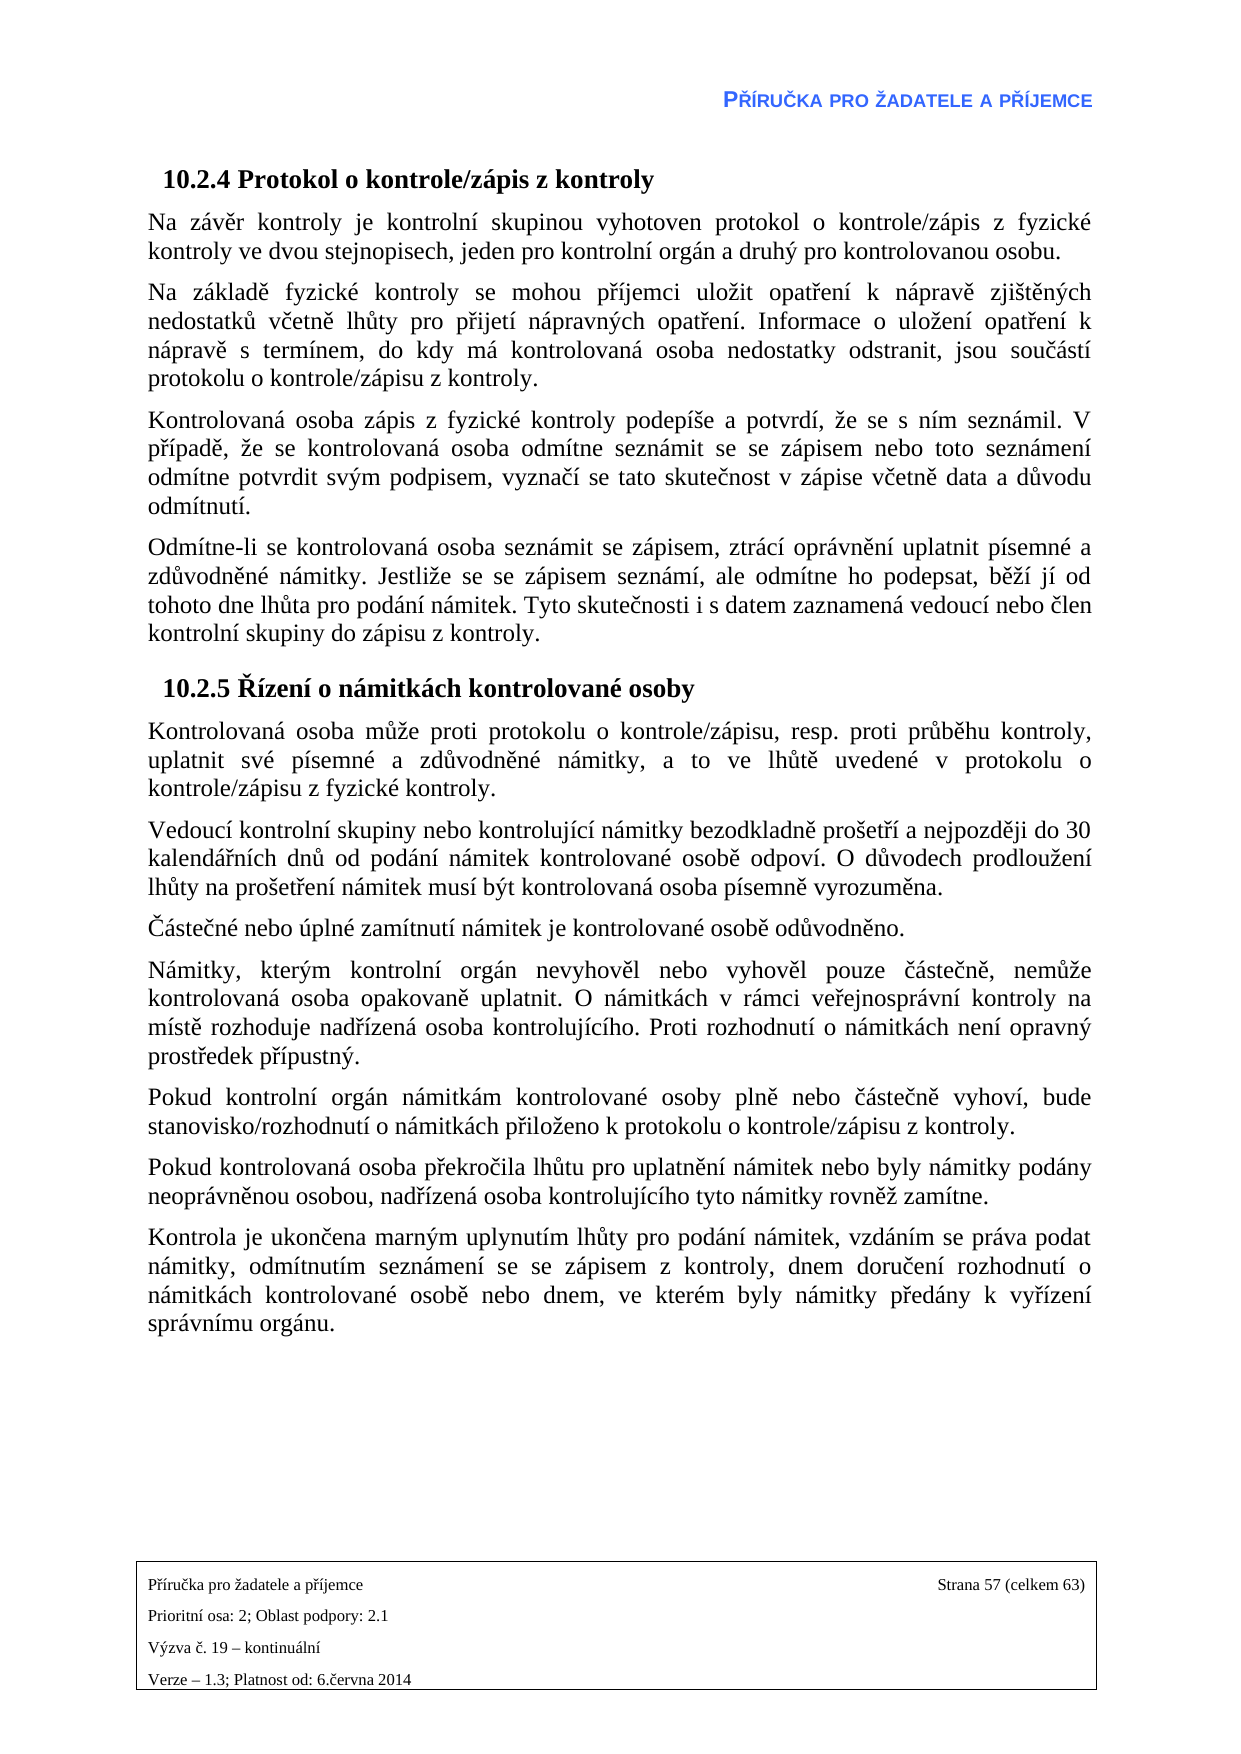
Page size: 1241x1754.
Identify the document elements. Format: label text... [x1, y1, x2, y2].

text Částečné nebo úplné zamítnutí námitek je kontrolované osobě odůvodněno. [148, 913, 1092, 942]
text Kontrola je ukončena marným uplynutím lhůty pro podání námitek, vzdáním se práva podat námitky, odmítnutím seznámení se se zápisem z kontroly, dnem doručení rozhodnutí o námitkách kontrolované osobě nebo dnem, ve kterém byly námitky předány k vyřízení správnímu orgánu. [148, 1222, 1092, 1337]
subtitle Protokol o kontrole/zápis z kontroly [162, 164, 1092, 195]
subtitle Řízení o námitkách kontrolované osoby [162, 672, 1092, 703]
text Na závěr kontroly je kontrolní skupinou vyhotoven protokol o kontrole/zápis z fyzické kontroly ve dvou stejnopisech, jeden pro kontrolní orgán a druhý pro kontrolovanou osobu. [148, 207, 1092, 265]
text Vedoucí kontrolní skupiny nebo kontrolující námitky bezodkladně prošetří a nejpozději do 30 kalendářních dnů od podání námitek kontrolované osobě odpoví. O důvodech prodloužení lhůty na prošetření námitek musí být kontrolovaná osoba písemně vyrozuměna. [148, 815, 1092, 901]
text Pokud kontrolovaná osoba překročila lhůtu pro uplatnění námitek nebo byly námitky podány neoprávněnou osobou, nadřízená osoba kontrolujícího tyto námitky rovněž zamítne. [148, 1152, 1092, 1210]
text Kontrolovaná osoba může proti protokolu o kontrole/zápisu, resp. proti průběhu kontroly, uplatnit své písemné a zdůvodněné námitky, a to ve lhůtě uvedené v protokolu o kontrole/zápisu z fyzické kontroly. [148, 716, 1092, 802]
text Námitky, kterým kontrolní orgán nevyhověl nebo vyhověl pouze částečně, nemůže kontrolovaná osoba opakovaně uplatnit. O námitkách v rámci veřejnosprávní kontroly na místě rozhoduje nadřízená osoba kontrolujícího. Proti rozhodnutí o námitkách není opravný prostředek přípustný. [148, 955, 1092, 1070]
text Pokud kontrolní orgán námitkám kontrolované osoby plně nebo částečně vyhoví, bude stanovisko/rozhodnutí o námitkách přiloženo k protokolu o kontrole/zápisu z kontroly. [148, 1082, 1092, 1140]
text Na základě fyzické kontroly se mohou příjemci uložit opatření k nápravě zjištěných nedostatků včetně lhůty pro přijetí nápravných opatření. Informace o uložení opatření k nápravě s termínem, do kdy má kontrolovaná osoba nedostatky odstranit, jsou součástí protokolu o kontrole/zápisu z kontroly. [148, 277, 1092, 392]
text Odmítne-li se kontrolovaná osoba seznámit se zápisem, ztrácí oprávnění uplatnit písemné a zdůvodněné námitky. Jestliže se se zápisem seznámí, ale odmítne ho podepsat, běží jí od tohoto dne lhůta pro podání námitek. Tyto skutečnosti i s datem zaznamená vedoucí nebo člen kontrolní skupiny do zápisu z kontroly. [148, 532, 1092, 647]
text Kontrolovaná osoba zápis z fyzické kontroly podepíše a potvrdí, že se s ním seznámil. V případě, že se kontrolovaná osoba odmítne seznámit se se zápisem nebo toto seznámení odmítne potvrdit svým podpisem, vyznačí se tato skutečnost v zápise včetně data a důvodu odmítnutí. [148, 405, 1092, 520]
